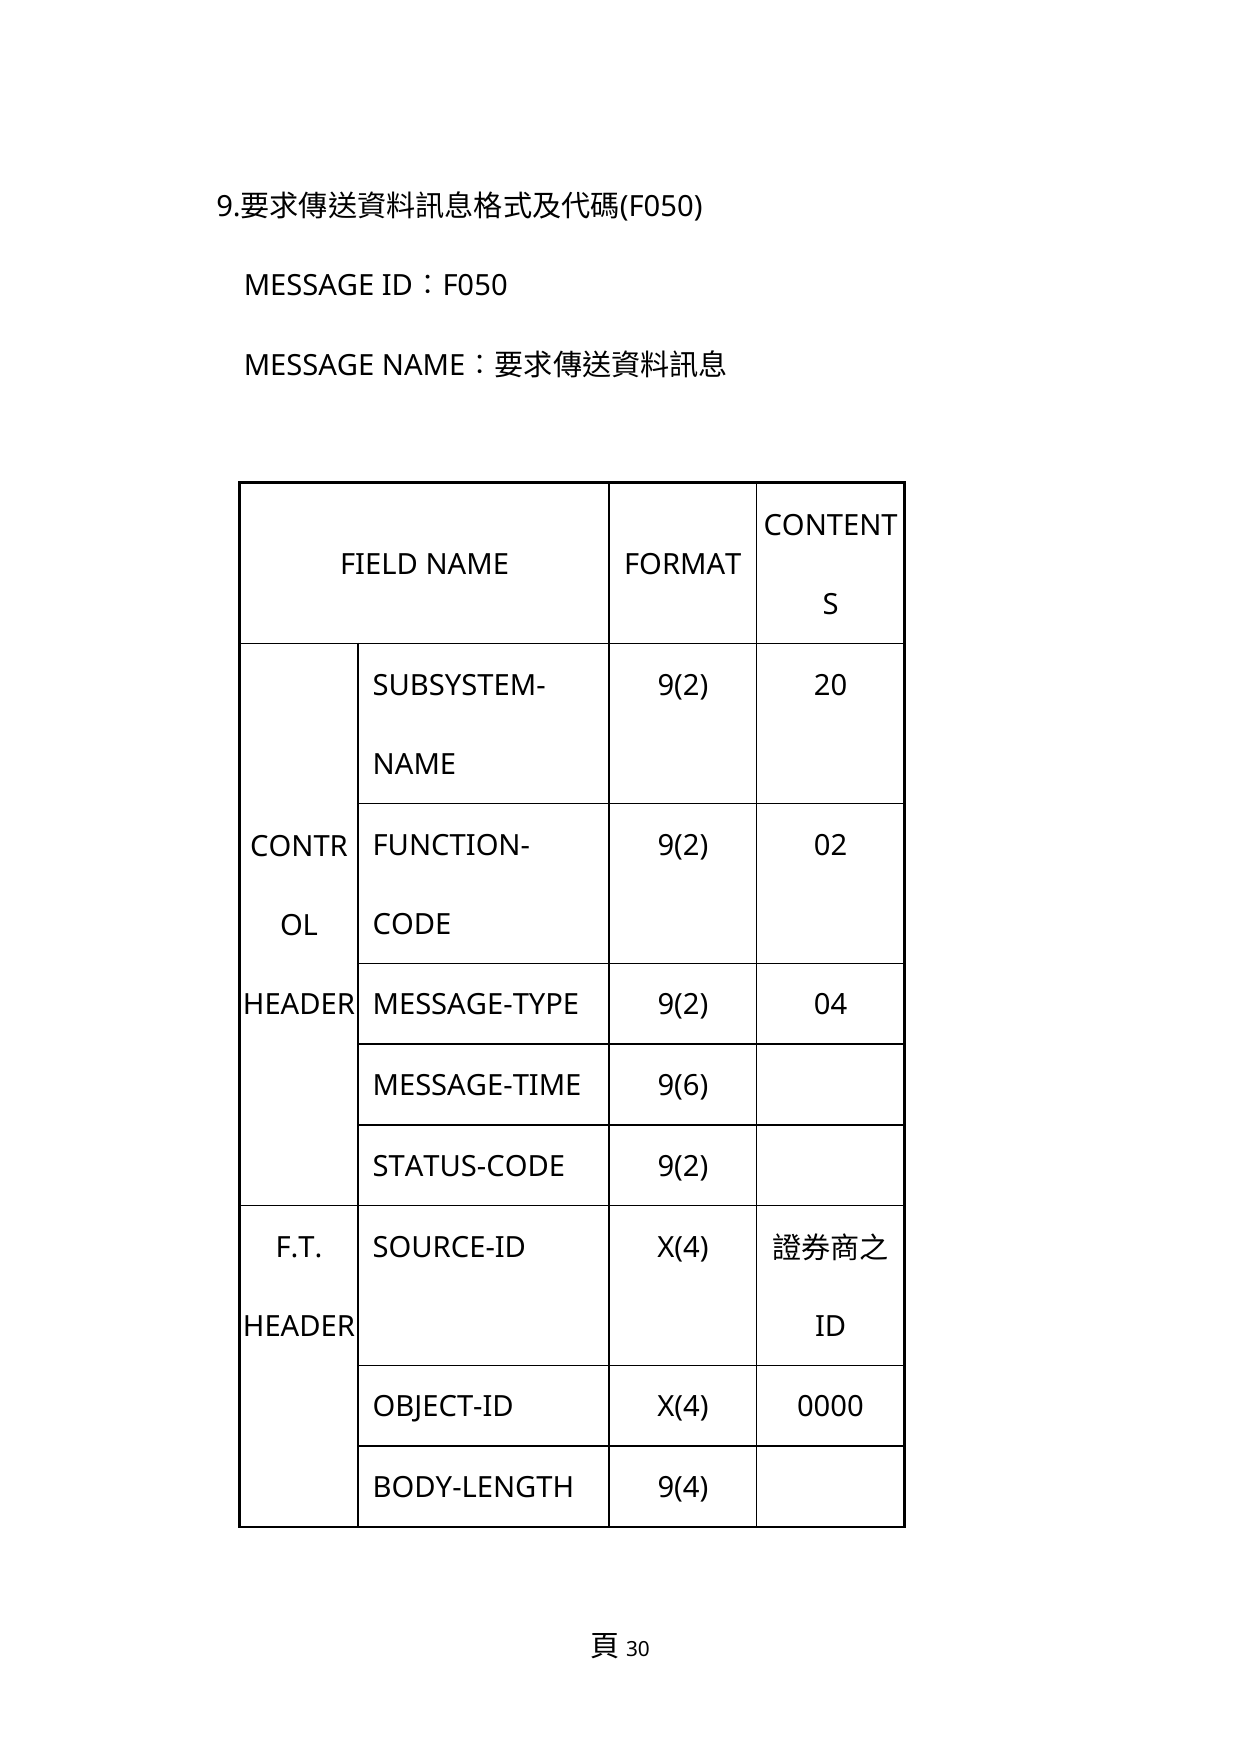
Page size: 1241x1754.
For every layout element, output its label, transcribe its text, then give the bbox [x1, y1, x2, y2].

table_cell 9(2) [610, 804, 756, 962]
table_cell OBJECT-ID [359, 1366, 608, 1445]
table_cell 04 [757, 964, 903, 1043]
table_cell X(4) [610, 1366, 756, 1445]
table_cell SOURCE-ID [359, 1206, 608, 1364]
table_header FIELD NAME [241, 484, 608, 643]
table_cell 9(2) [610, 644, 756, 802]
table_cell 9(6) [610, 1045, 756, 1124]
table_cell BODY-LENGTH [359, 1447, 608, 1526]
table_header FORMAT [610, 484, 756, 643]
table_cell MESSAGE-TIME [359, 1045, 608, 1124]
table_cell [757, 1045, 903, 1124]
table_cell F.T. HEADER [241, 1206, 357, 1526]
table_cell 證券商之ID [757, 1206, 903, 1364]
table_cell [757, 1447, 903, 1526]
table_cell FUNCTION-CODE [359, 804, 608, 962]
text MESSAGE NAME︰要求傳送資料訊息 [243, 323, 1152, 402]
table_cell 0000 [757, 1366, 903, 1445]
table_cell 9(4) [610, 1447, 756, 1526]
table_cell X(4) [610, 1206, 756, 1364]
table_cell STATUS-CODE [359, 1126, 608, 1204]
table_cell 20 [757, 644, 903, 802]
table_cell 02 [757, 804, 903, 962]
table_header CONTENTS [757, 484, 903, 643]
text 9.要求傳送資料訊息格式及代碼(F050) MESSAGE ID︰F050 [216, 164, 1152, 323]
table_cell [757, 1126, 903, 1204]
table_cell SUBSYSTEM-NAME [359, 644, 608, 802]
table_cell 9(2) [610, 1126, 756, 1204]
table_cell 9(2) [610, 964, 756, 1043]
table_cell MESSAGE-TYPE [359, 964, 608, 1043]
table_cell CONTROL HEADER [241, 644, 357, 1204]
